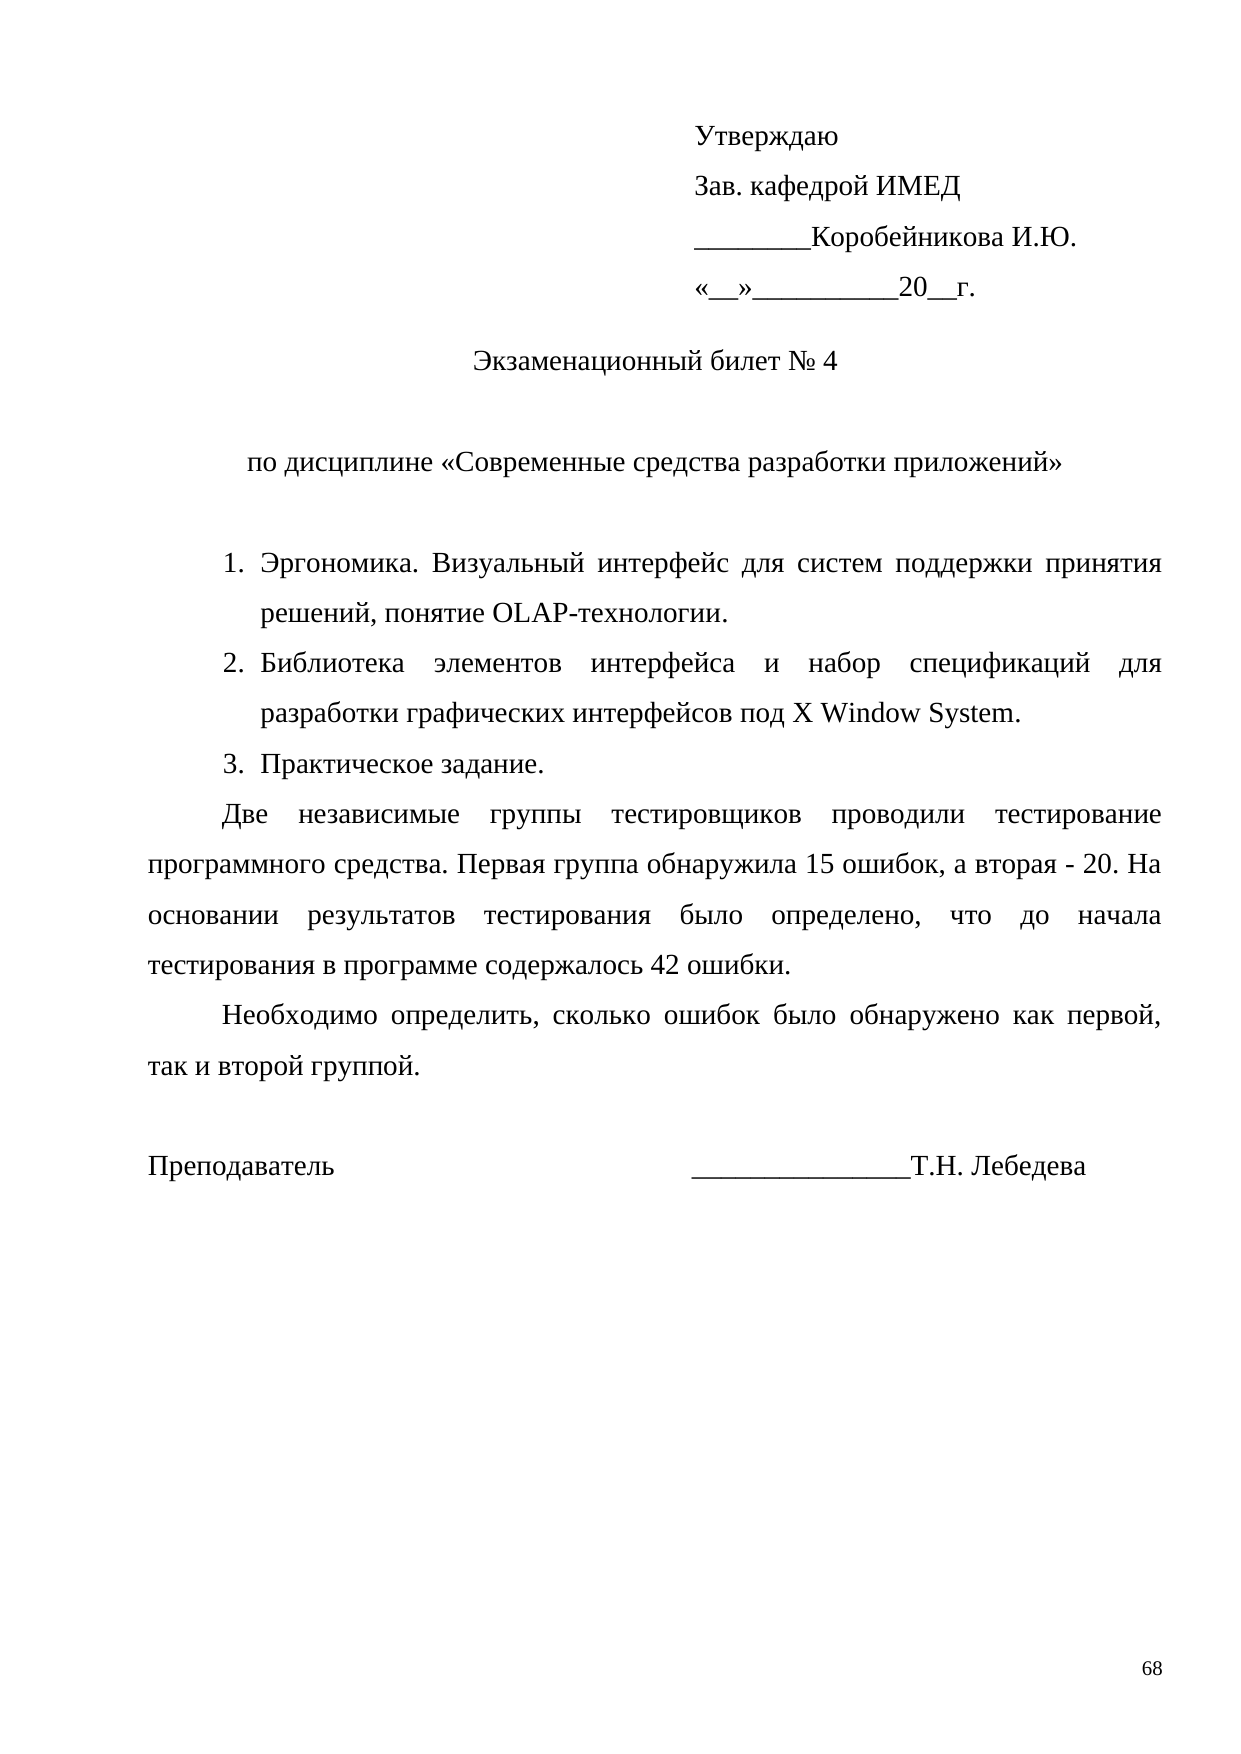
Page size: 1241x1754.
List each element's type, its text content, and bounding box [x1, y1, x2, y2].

text Зав. кафедрой ИМЕД [694, 168, 1162, 202]
text Две независимые группы тестировщиков проводили тестирование программного средства. Первая группа обнаружила 15 ошибок, а вторая - 20. На основании результатов тестирования было определено, что до начала тестирования в программе содержалось 42 ошибки. [148, 796, 1162, 981]
list Библиотека элементов интерфейса и набор спецификаций для разработки графических интерфейсов под X Window System. [223, 645, 1162, 729]
list Эргономика. Визуальный интерфейс для систем поддержки принятия решений, понятие OLAP-технологии. [223, 545, 1162, 628]
text «__»__________20__г. [694, 269, 1162, 303]
text по дисциплине «Современные средства разработки приложений» [148, 444, 1162, 478]
list Практическое задание. [223, 746, 1162, 779]
text Экзаменационный билет № 4 [148, 343, 1162, 377]
text ________Коробейникова И.Ю. [694, 219, 1162, 252]
text Необходимо определить, сколько ошибок было обнаружено как первой, так и второй группой. [148, 997, 1162, 1081]
text Преподаватель _______________Т.Н. Лебедева [148, 1148, 1162, 1182]
text Утверждаю [694, 118, 1162, 152]
